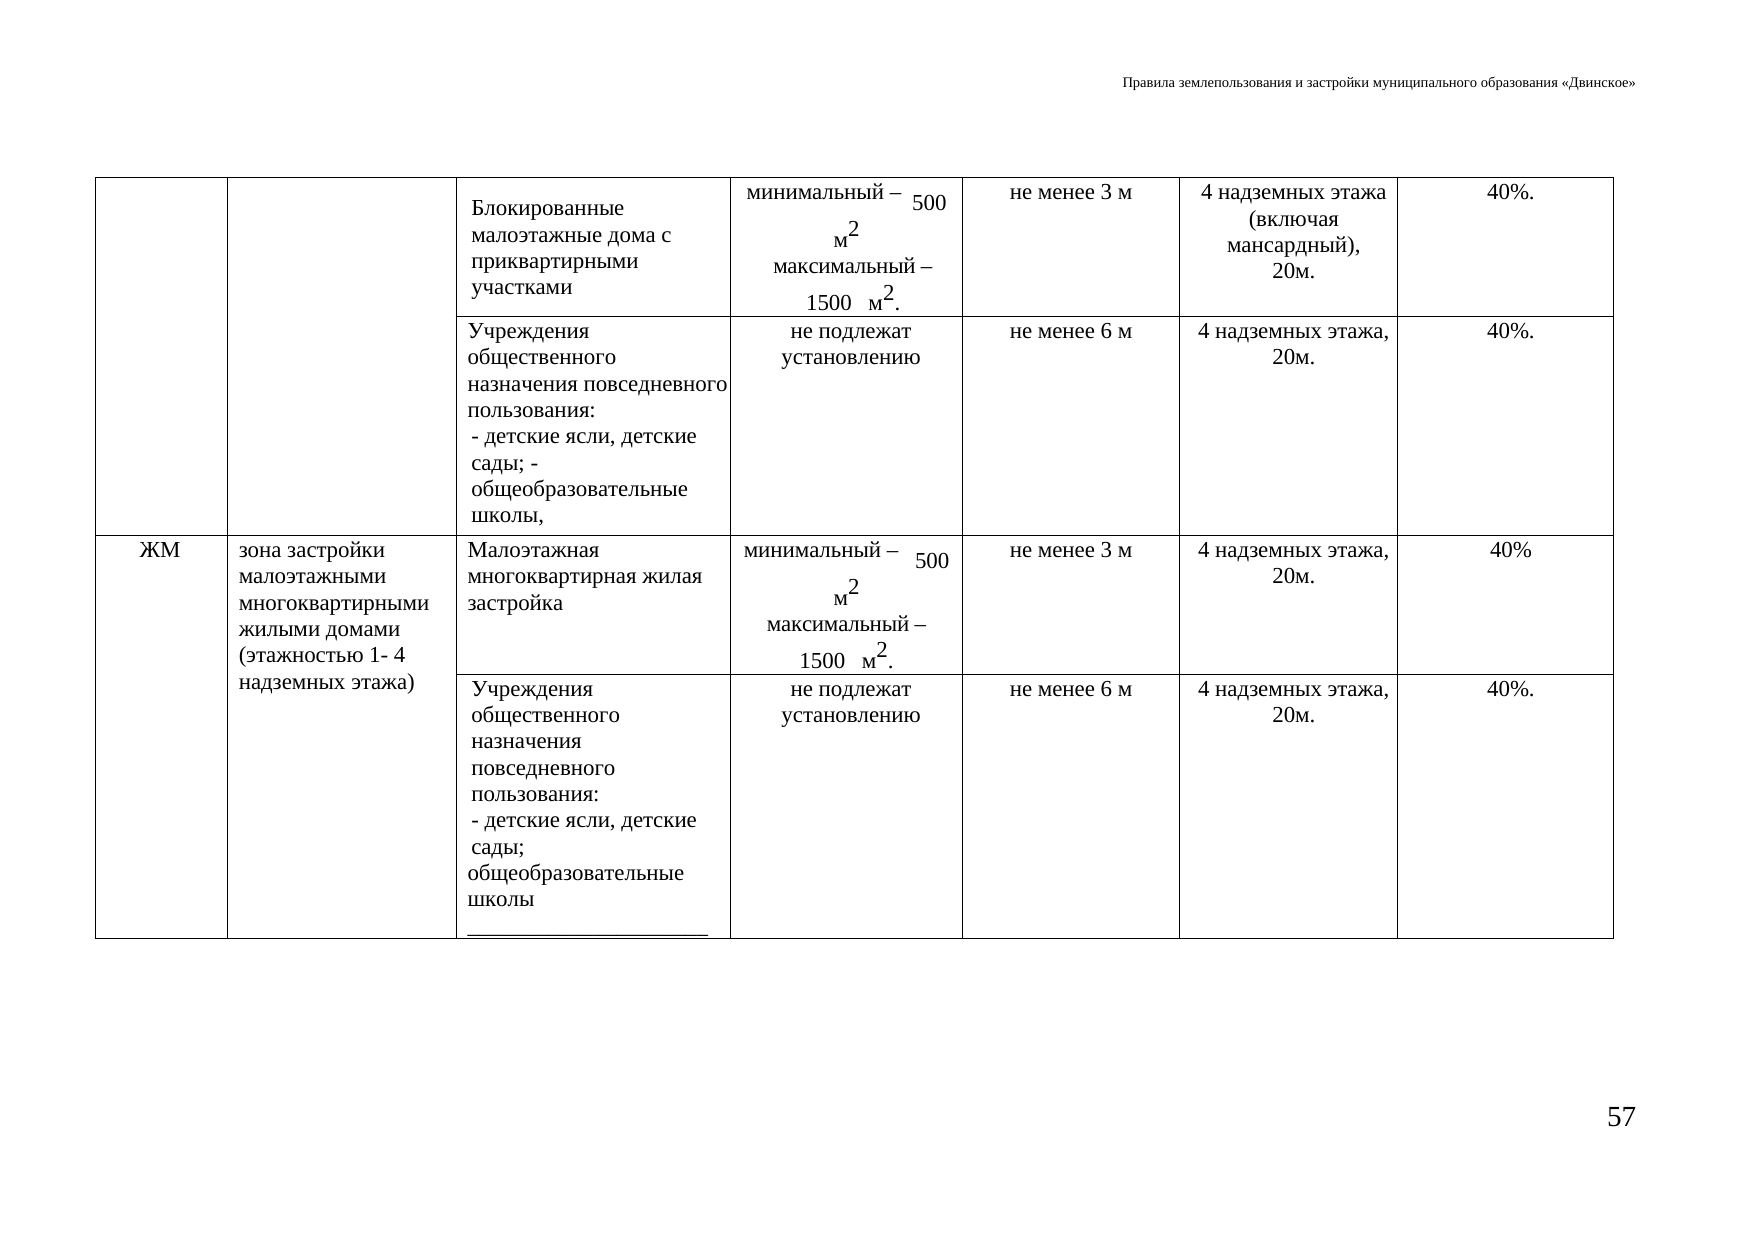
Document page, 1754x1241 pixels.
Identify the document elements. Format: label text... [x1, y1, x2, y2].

table_cell 40%. [1398, 178, 1613, 316]
table_cell 4 надземных этажа, 20м. [1180, 536, 1397, 673]
table_cell не менее 6 м [963, 317, 1179, 535]
table_cell 40%. [1398, 675, 1613, 938]
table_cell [457, 675, 730, 938]
table_cell Учреждения общественного назначения повседневного пользования: - детские ясли, детские сады; - общеобразовательные школы, [457, 317, 730, 535]
table_cell ЖМ [96, 536, 227, 938]
table_cell не менее 6 м [963, 675, 1179, 938]
table_cell не менее 3 м [963, 178, 1179, 316]
table_cell 4 надземных этажа, 20м. [1180, 675, 1397, 938]
table_cell не менее 3 м [963, 536, 1179, 673]
table_cell 40% [1398, 536, 1613, 673]
table_cell 4 надземных этажа, 20м. [1180, 317, 1397, 535]
table_cell 4 надземных этажа (включая мансардный), 20м. [1180, 178, 1397, 316]
table_cell 40%. [1398, 317, 1613, 535]
table_cell минимальный – 500 м2 максимальный – 1500 м2. [731, 178, 962, 316]
table_cell не подлежат установлению [731, 317, 962, 535]
table_cell зона застройки малоэтажными многоквартирными жилыми домами (этажностью 1- 4 надземных этажа) [228, 536, 456, 938]
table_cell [731, 675, 962, 938]
table_cell Блокированные малоэтажные дома с приквартирными участками [457, 178, 730, 316]
table_cell Малоэтажная многоквартирная жилая застройка [457, 536, 730, 673]
table_cell минимальный – 500 м2 максимальный – 1500 м2. [731, 536, 962, 673]
